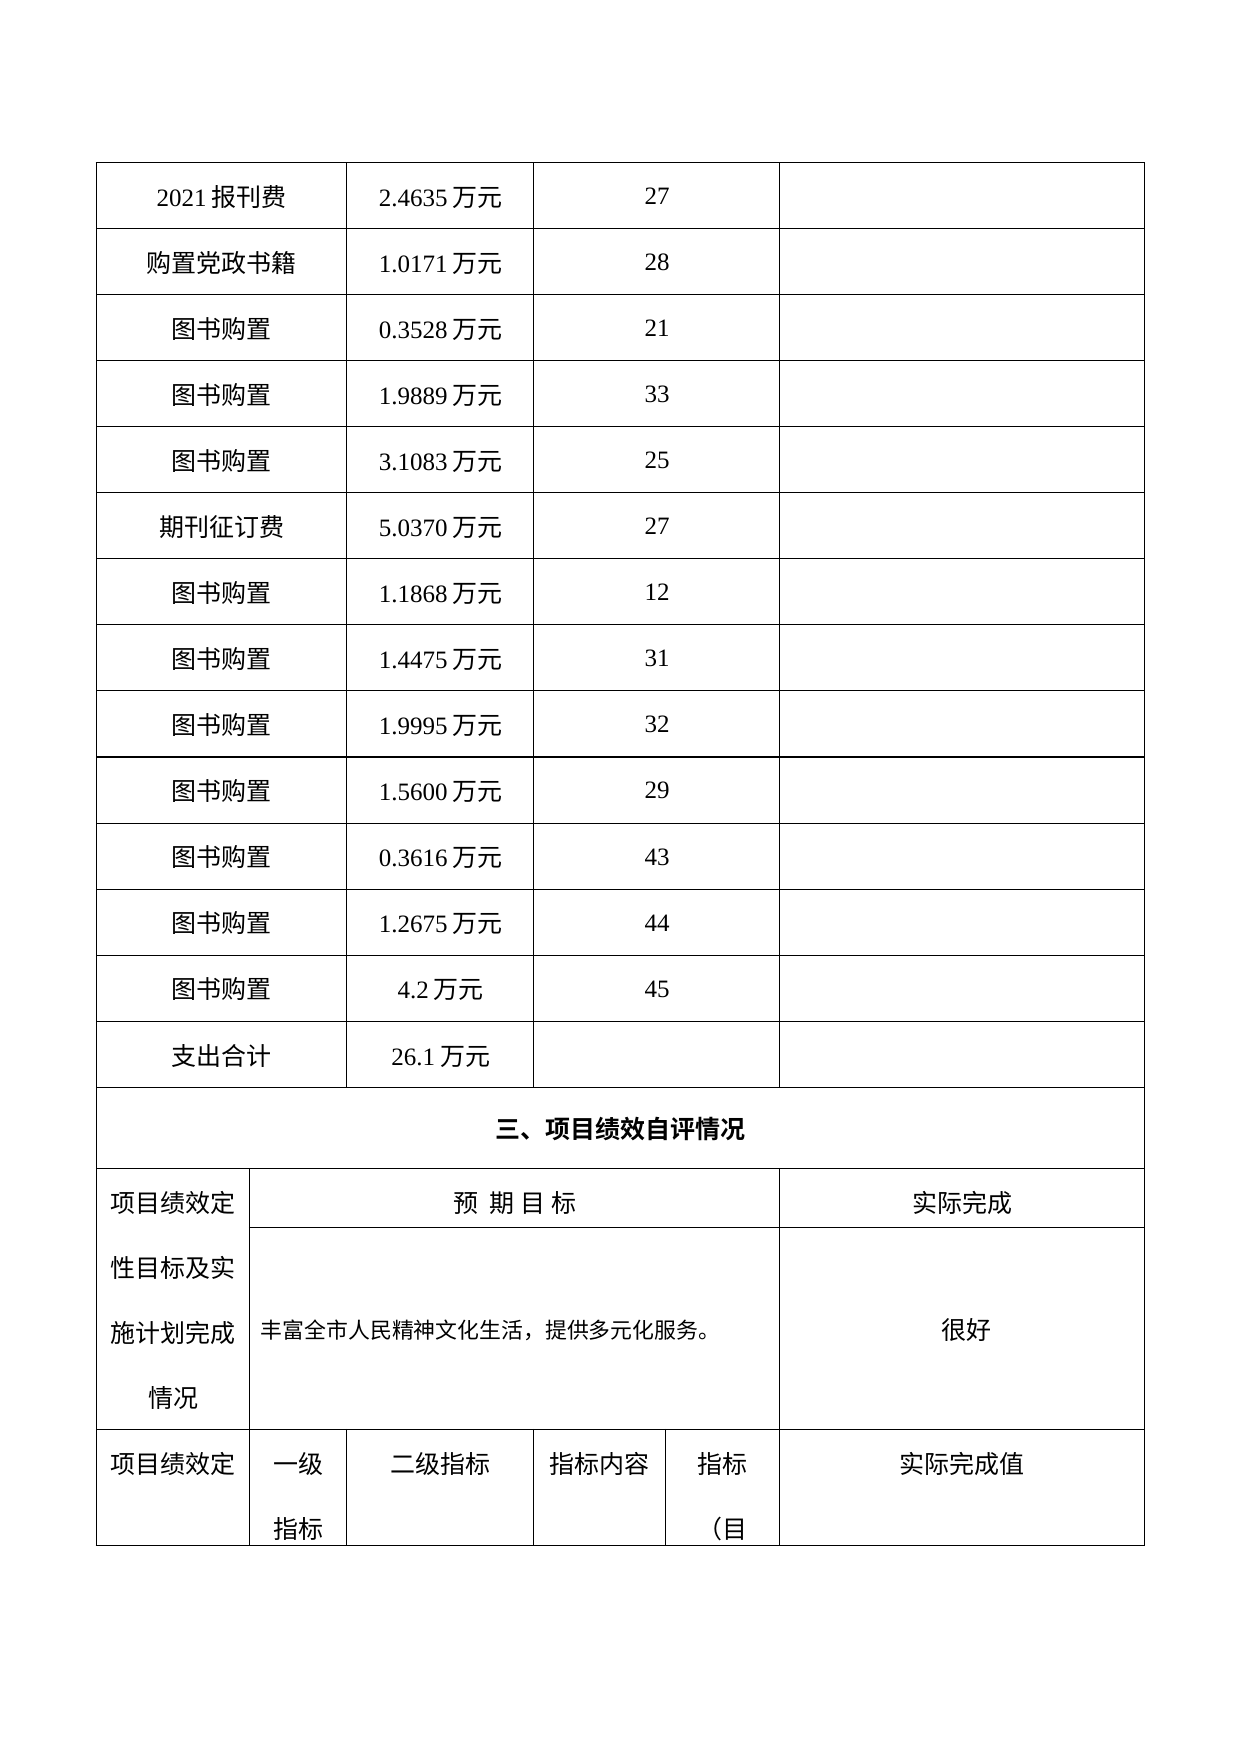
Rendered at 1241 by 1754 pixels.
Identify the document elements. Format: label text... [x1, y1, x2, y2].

table_cell 1.0171万元 [347, 229, 533, 294]
table_cell 1.1868万元 [347, 559, 533, 624]
table_cell [780, 427, 1144, 492]
table_cell 二级指标 [347, 1430, 533, 1544]
table_cell 25 [534, 427, 779, 492]
table_cell 5.0370万元 [347, 493, 533, 558]
table_cell 3.1083万元 [347, 427, 533, 492]
table_cell 指标（目标）值 [666, 1430, 779, 1544]
table_cell [780, 295, 1144, 360]
table_cell 图书购置 [97, 956, 346, 1021]
table_cell [780, 229, 1144, 294]
table_cell 1.9995万元 [347, 691, 533, 756]
table_cell [780, 956, 1144, 1021]
table_cell [780, 758, 1144, 822]
table_cell 2.4635万元 [347, 163, 533, 228]
table_cell 图书购置 [97, 758, 346, 822]
table_cell 指标内容 [534, 1430, 665, 1544]
table_cell 很好 [780, 1228, 1144, 1429]
table_cell 33 [534, 361, 779, 426]
table_cell 一级指标 [250, 1430, 346, 1544]
table_cell 27 [534, 163, 779, 228]
table_cell [780, 559, 1144, 624]
table_cell 期刊征订费 [97, 493, 346, 558]
table_cell [534, 1022, 779, 1087]
table_cell 1.4475万元 [347, 625, 533, 690]
table_cell 29 [534, 758, 779, 822]
table_cell 图书购置 [97, 361, 346, 426]
table_cell [780, 691, 1144, 756]
table_cell 图书购置 [97, 625, 346, 690]
table_cell [780, 824, 1144, 888]
table_cell 44 [534, 890, 779, 954]
table_cell 项目绩效定性目标及实施计划完成情况 [97, 1169, 249, 1429]
table_cell [780, 1022, 1144, 1087]
table_cell 12 [534, 559, 779, 624]
table_cell 1.5600万元 [347, 758, 533, 822]
table_cell 21 [534, 295, 779, 360]
table_cell 项目绩效定量目标（指标）及完成情况 [97, 1430, 249, 1544]
table_cell 0.3528万元 [347, 295, 533, 360]
table_cell 购置党政书籍 [97, 229, 346, 294]
table_cell [780, 361, 1144, 426]
table_cell 支出合计 [97, 1022, 346, 1087]
table_cell 31 [534, 625, 779, 690]
table_cell [780, 625, 1144, 690]
table_cell 预 期 目 标 [250, 1169, 779, 1227]
table_cell 丰富全市人民精神文化生活，提供多元化服务。 [250, 1228, 779, 1429]
table_cell 43 [534, 824, 779, 888]
table_cell 2021报刊费 [97, 163, 346, 228]
table_cell [780, 890, 1144, 954]
table_cell 4.2万元 [347, 956, 533, 1021]
table_cell 27 [534, 493, 779, 558]
table_cell 1.9889万元 [347, 361, 533, 426]
table_cell 0.3616万元 [347, 824, 533, 888]
table_cell 图书购置 [97, 691, 346, 756]
table_cell 26.1万元 [347, 1022, 533, 1087]
table_cell 三、项目绩效自评情况 [97, 1088, 1144, 1168]
table_cell [780, 163, 1144, 228]
table_cell 图书购置 [97, 427, 346, 492]
table_cell 图书购置 [97, 824, 346, 888]
table_cell 1.2675万元 [347, 890, 533, 954]
table_cell 32 [534, 691, 779, 756]
table_cell 实际完成 [780, 1169, 1144, 1227]
table_cell 45 [534, 956, 779, 1021]
table_cell 图书购置 [97, 559, 346, 624]
table_cell 28 [534, 229, 779, 294]
table_cell 实际完成值 [780, 1430, 1144, 1544]
table_cell [780, 493, 1144, 558]
table_cell 图书购置 [97, 890, 346, 954]
table_cell 图书购置 [97, 295, 346, 360]
